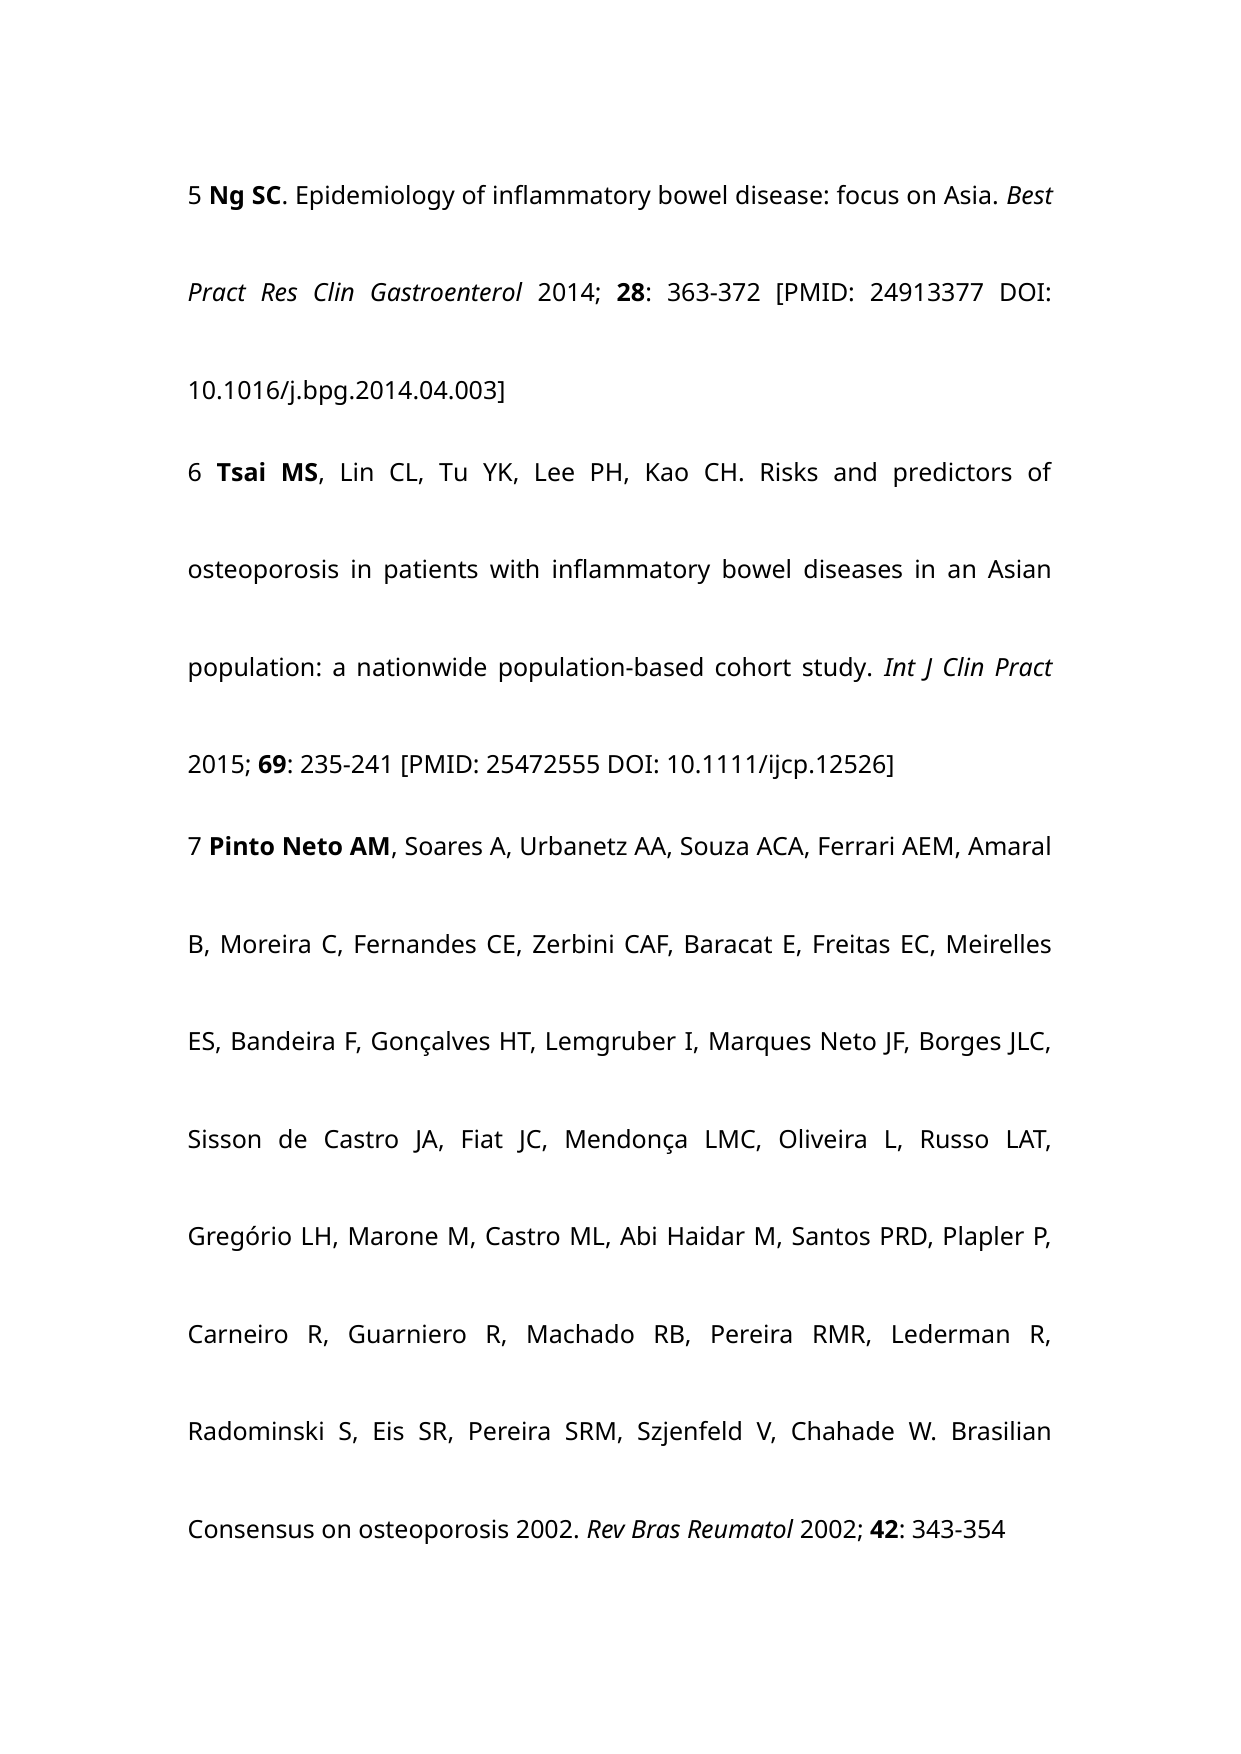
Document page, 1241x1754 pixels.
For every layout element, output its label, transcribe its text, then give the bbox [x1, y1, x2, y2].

text 7 Pinto Neto AM, Soares A, Urbanetz AA, Souza ACA, Ferrari AEM, Amaral B, Moreira C, Fernandes CE, Zerbini CAF, Baracat E, Freitas EC, Meirelles ES, Bandeira F, Gonçalves HT, Lemgruber I, Marques Neto JF, Borges JLC, Sisson de Castro JA, Fiat JC, Mendonça LMC, Oliveira L, Russo LAT, Gregório LH, Marone M, Castro ML, Abi Haidar M, Santos PRD, Plapler P, Carneiro R, Guarniero R, Machado RB, Pereira RMR, Lederman R, Radominski S, Eis SR, Pereira SRM, Szjenfeld V, Chahade W. Brasilian Consensus on osteoporosis 2002. Rev Bras Reumatol 2002; 42: 343-354 [187, 813, 1053, 1561]
text 5 Ng SC. Epidemiology of inflammatory bowel disease: focus on Asia. Best Pract Res Clin Gastroenterol 2014; 28: 363-372 [PMID: 24913377 DOI: 10.1016/j.bpg.2014.04.003] [187, 162, 1053, 422]
text 6 Tsai MS, Lin CL, Tu YK, Lee PH, Kao CH. Risks and predictors of osteoporosis in patients with inflammatory bowel diseases in an Asian population: a nationwide population-based cohort study. Int J Clin Pract 2015; 69: 235-241 [PMID: 25472555 DOI: 10.1111/ijcp.12526] [187, 439, 1053, 796]
